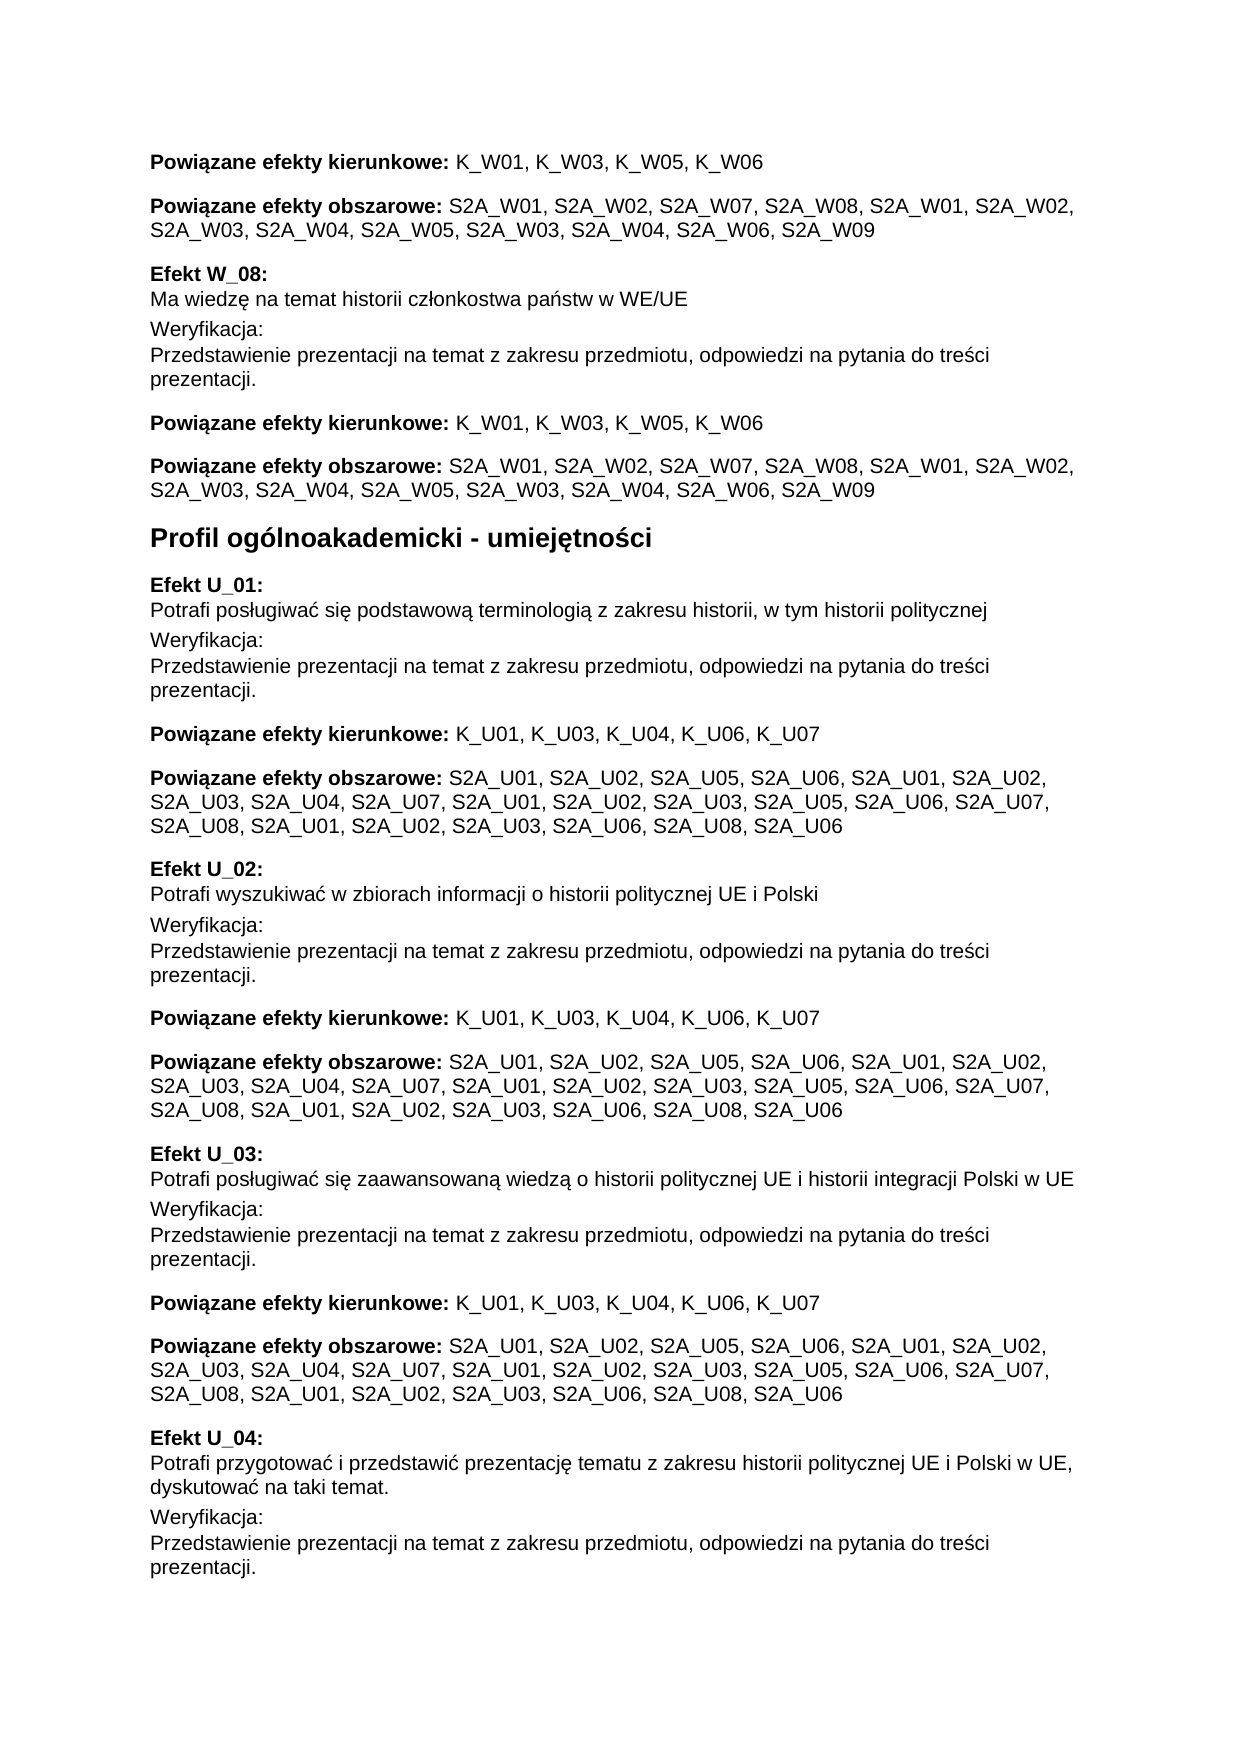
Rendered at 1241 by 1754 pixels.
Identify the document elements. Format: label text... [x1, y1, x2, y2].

text Weryfikacja: [150, 317, 1090, 341]
text Weryfikacja: [150, 912, 1090, 936]
text Przedstawienie prezentacji na temat z zakresu przedmiotu, odpowiedzi na pytania do treści prezentacji. [150, 1531, 1090, 1579]
text Weryfikacja: [150, 1197, 1090, 1221]
text Przedstawienie prezentacji na temat z zakresu przedmiotu, odpowiedzi na pytania do treści prezentacji. [150, 1223, 1090, 1271]
text Efekt U_04: [150, 1426, 1090, 1450]
text Potrafi posługiwać się zaawansowaną wiedzą o historii politycznej UE i historii integracji Polski w UE [150, 1167, 1090, 1191]
text Potrafi wyszukiwać w zbiorach informacji o historii politycznej UE i Polski [150, 882, 1090, 906]
text Powiązane efekty kierunkowe: K_U01, K_U03, K_U04, K_U06, K_U07 [150, 1291, 1090, 1314]
text Efekt W_08: [150, 261, 1090, 285]
text Powiązane efekty kierunkowe: K_W01, K_W03, K_W05, K_W06 [150, 410, 1090, 434]
text Powiązane efekty obszarowe: S2A_W01, S2A_W02, S2A_W07, S2A_W08, S2A_W01, S2A_W02, S2A_W03, S2A_W04, S2A_W05, S2A_W03, S2A_W04, S2A_W06, S2A_W09 [150, 454, 1090, 502]
text Efekt U_02: [150, 857, 1090, 881]
text Efekt U_01: [150, 573, 1090, 597]
text Przedstawienie prezentacji na temat z zakresu przedmiotu, odpowiedzi na pytania do treści prezentacji. [150, 938, 1090, 986]
text Efekt U_03: [150, 1142, 1090, 1166]
text Weryfikacja: [150, 1505, 1090, 1529]
subtitle Profil ogólnoakademicki - umiejętności [150, 522, 1090, 553]
text Potrafi przygotować i przedstawić prezentację tematu z zakresu historii politycznej UE i Polski w UE, dyskutować na taki temat. [150, 1451, 1090, 1499]
text Ma wiedzę na temat historii członkostwa państw w WE/UE [150, 286, 1090, 310]
text Przedstawienie prezentacji na temat z zakresu przedmiotu, odpowiedzi na pytania do treści prezentacji. [150, 343, 1090, 391]
text Powiązane efekty kierunkowe: K_U01, K_U03, K_U04, K_U06, K_U07 [150, 1006, 1090, 1030]
text Powiązane efekty obszarowe: S2A_W01, S2A_W02, S2A_W07, S2A_W08, S2A_W01, S2A_W02, S2A_W03, S2A_W04, S2A_W05, S2A_W03, S2A_W04, S2A_W06, S2A_W09 [150, 194, 1090, 242]
text Powiązane efekty kierunkowe: K_U01, K_U03, K_U04, K_U06, K_U07 [150, 722, 1090, 746]
text Przedstawienie prezentacji na temat z zakresu przedmiotu, odpowiedzi na pytania do treści prezentacji. [150, 654, 1090, 702]
text Potrafi posługiwać się podstawową terminologią z zakresu historii, w tym historii politycznej [150, 598, 1090, 622]
text Powiązane efekty kierunkowe: K_W01, K_W03, K_W05, K_W06 [150, 150, 1090, 174]
text Weryfikacja: [150, 628, 1090, 652]
